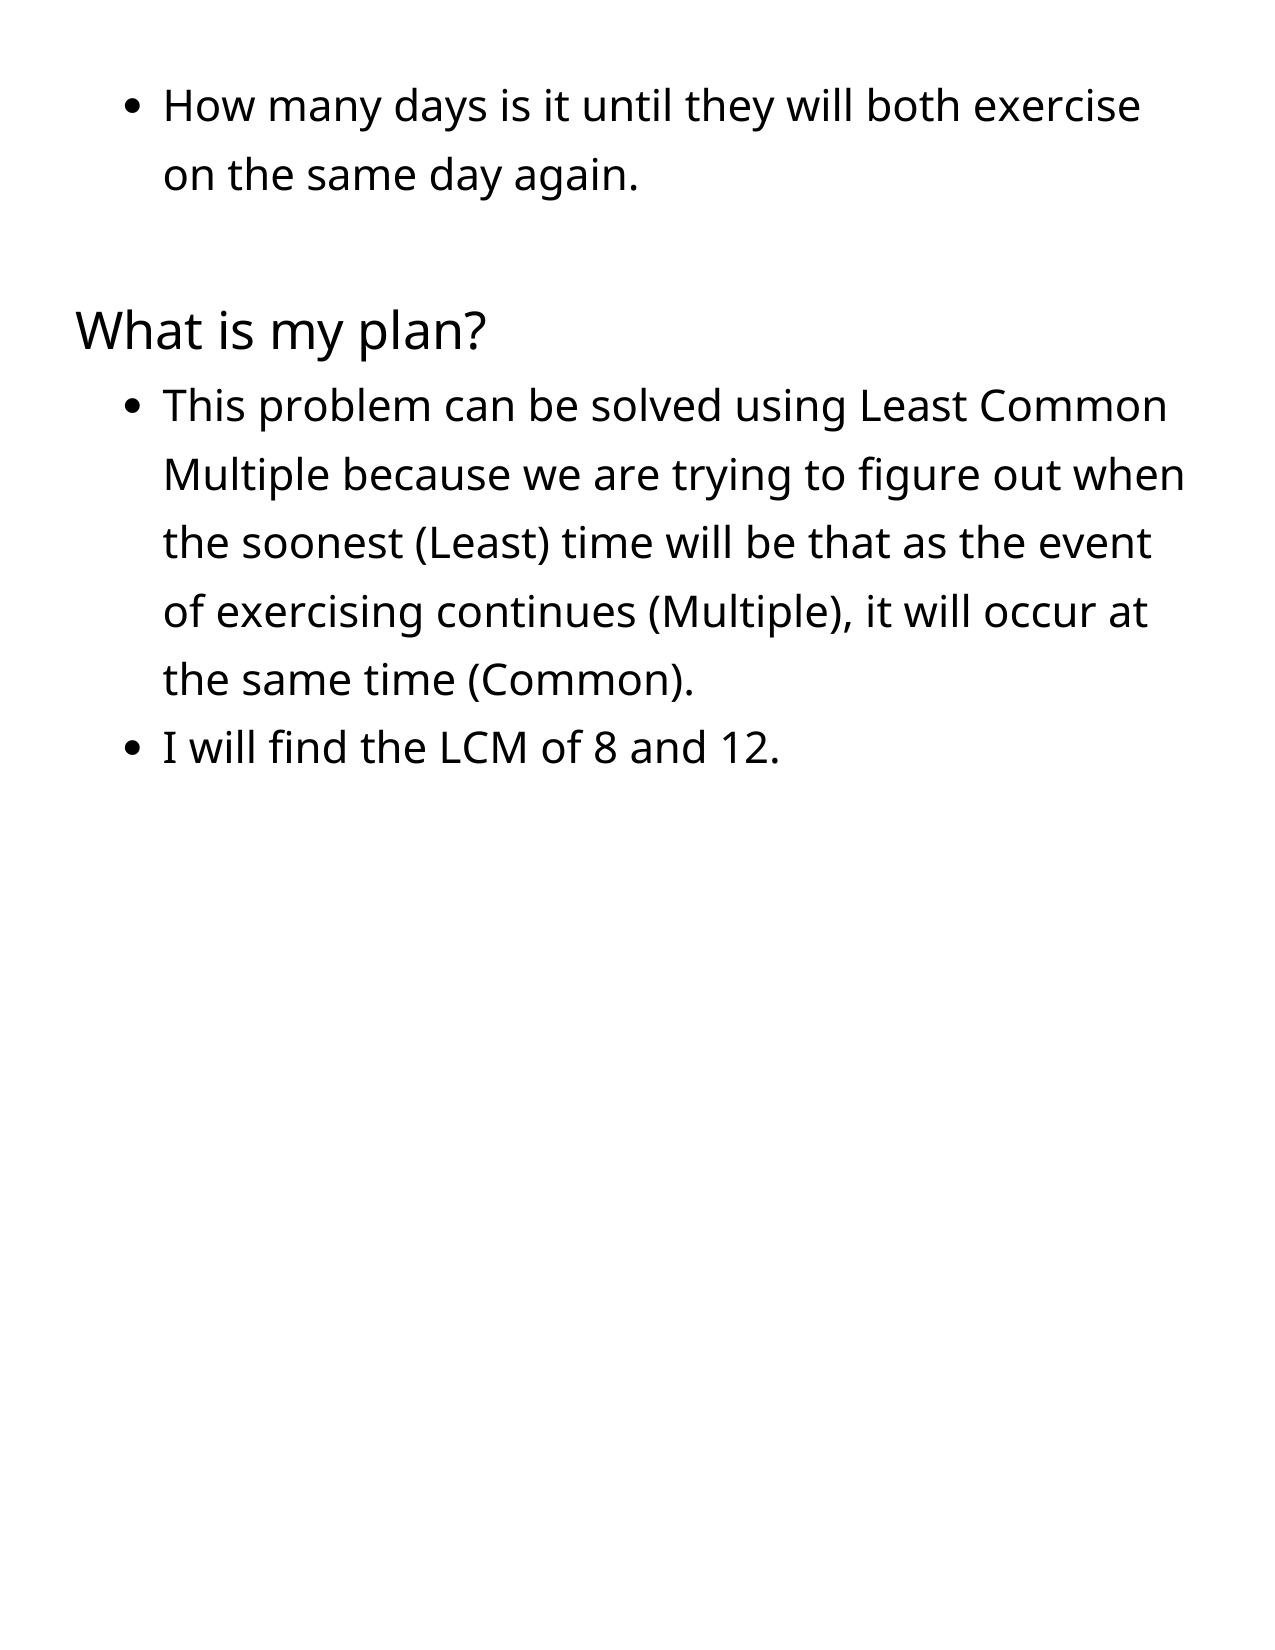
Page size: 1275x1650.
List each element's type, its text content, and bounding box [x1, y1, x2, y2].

list This problem can be solved using Least Common Multiple because we are trying to figure out when the soonest (Least) time will be that as the event of exercising continues (Multiple), it will occur at the same time (Common). [125, 375, 1200, 708]
text What is my plan? [75, 293, 1200, 364]
list How many days is it until they will both exercise on the same day again. [125, 75, 1200, 203]
list I will find the LCM of 8 and 12. [125, 717, 1200, 777]
